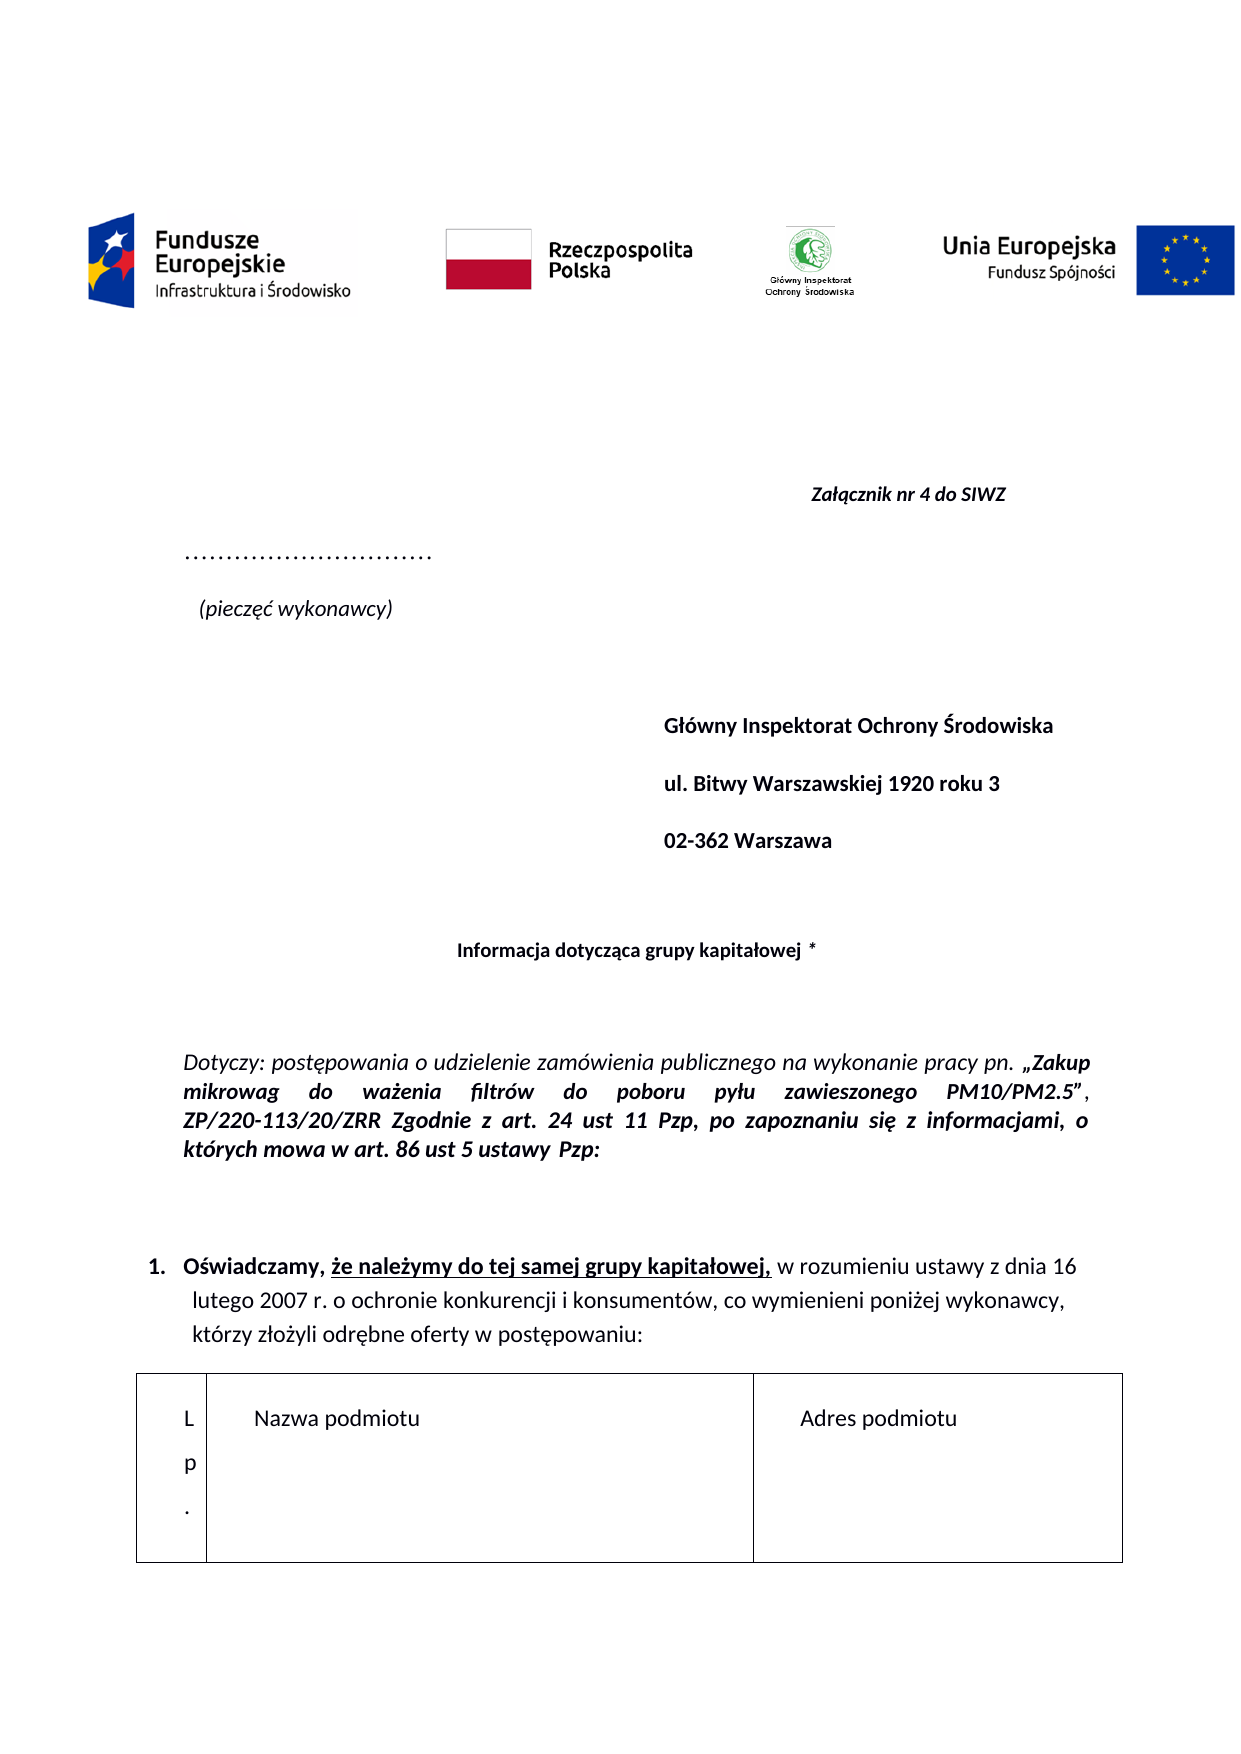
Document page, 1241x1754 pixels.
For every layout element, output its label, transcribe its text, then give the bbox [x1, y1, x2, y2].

table_header Adres podmiotu [754, 1374, 1122, 1562]
picture [71, 209, 1241, 317]
list Oświadczamy, że należymy do tej samej grupy kapitałowej, w rozumieniu ustawy z dnia 16 lutego 2007 r. o ochronie konkurencji i konsumentów, co wymienieni poniżej wykonawcy, którzy złożyli odrębne oferty w postępowaniu: [148, 1251, 1092, 1348]
text ul. Bitwy Warszawskiej 1920 roku 3 [590, 769, 1092, 797]
text Załącznik nr 4 do SIWZ [738, 482, 1092, 507]
subtitle Dotyczy: postępowania o udzielenie zamówienia publicznego na wykonanie pracy pn. „Zakup mikrowag do ważenia filtrów do poboru pyłu zawieszonego PM10/PM2.5”, ZP/220-113/20/ZRR Zgodnie z art. 24 ust 11 Pzp, po zapoznaniu się z informacjami, o których mowa w art. 86 ust 5 ustawy Pzp: [183, 1047, 1092, 1164]
text (pieczęć wykonawcy) [183, 594, 1092, 622]
text Główny Inspektorat Ochrony Środowiska [606, 711, 1092, 739]
subtitle ………………………… [183, 536, 1092, 565]
table_header Nazwa podmiotu [207, 1374, 753, 1562]
text Informacja dotycząca grupy kapitałowej * [183, 938, 1092, 963]
table_header Lp. [137, 1374, 206, 1562]
text 02-362 Warszawa [590, 826, 1092, 854]
